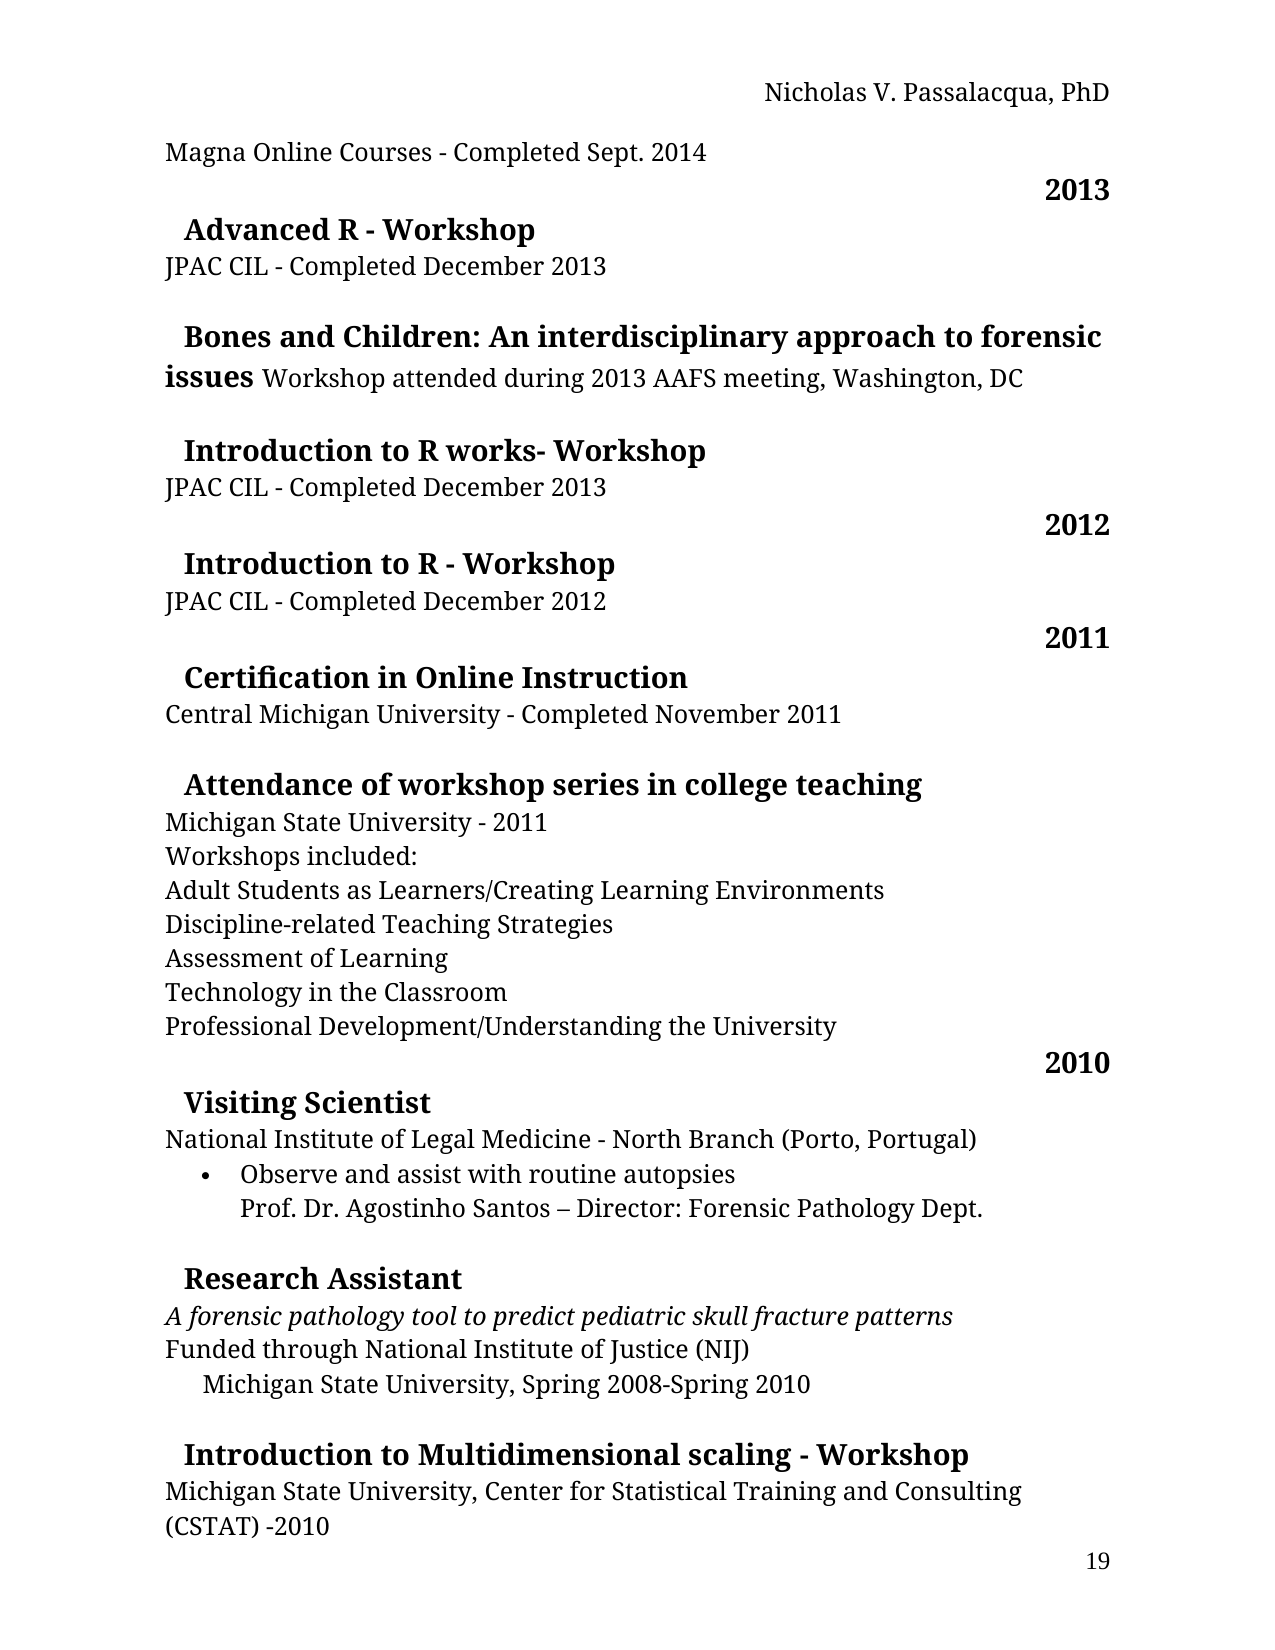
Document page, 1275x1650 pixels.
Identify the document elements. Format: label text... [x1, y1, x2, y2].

text 2011 [184, 617, 1110, 657]
text Research Assistant [184, 1258, 1110, 1298]
text Bones and Children: An interdisciplinary approach to forensic issues Workshop attended during 2013 AAFS meeting, Washington, DC [165, 317, 1110, 396]
text Central Michigan University - Completed November 2011 [165, 697, 1110, 731]
text JPAC CIL - Completed December 2013 [165, 248, 1110, 282]
text Certification in Online Instruction [184, 657, 1110, 697]
text JPAC CIL - Completed December 2012 [165, 583, 1110, 617]
text JPAC CIL - Completed December 2013 [165, 470, 1110, 504]
text Funded through National Institute of Justice (NIJ) [165, 1332, 1110, 1366]
text Introduction to R - Workshop [184, 543, 1110, 583]
text , Spring 2008-Spring 2010 [202, 1366, 1110, 1400]
text National Institute of Legal Medicine - North Branch (, ) [165, 1122, 1110, 1156]
text Michigan State University, Center for Statistical Training and Consulting (CSTAT) -2010 [165, 1474, 1110, 1542]
text Prof. Dr. Agostinho Santos – Director: Forensic Pathology Dept. [240, 1190, 1110, 1224]
text Discipline-related Teaching Strategies [165, 907, 1110, 941]
text Introduction to Multidimensional scaling - Workshop [184, 1434, 1110, 1474]
text Michigan State University - 2011 [165, 804, 1110, 838]
text Technology in the Classroom [165, 975, 1110, 1009]
text Adult Students as Learners/Creating Learning Environments [165, 872, 1110, 907]
text Attendance of workshop series in college teaching [184, 765, 1110, 804]
text A forensic pathology tool to predict pediatric skull fracture patterns [165, 1298, 1110, 1332]
text Visiting Scientist [184, 1082, 1110, 1122]
text Workshops included: [165, 838, 1110, 872]
text 2013 [184, 169, 1110, 209]
text Magna Online Courses - Completed Sept. 2014 [165, 135, 1110, 169]
text Assessment of Learning [165, 941, 1110, 975]
text 2010 [184, 1043, 1110, 1082]
text Introduction to R works- Workshop [184, 430, 1110, 470]
text 2012 [184, 504, 1110, 543]
text Professional Development/Understanding the University [165, 1009, 1110, 1043]
text Advanced R - Workshop [184, 209, 1110, 248]
list Observe and assist with routine autopsies [202, 1156, 1110, 1190]
